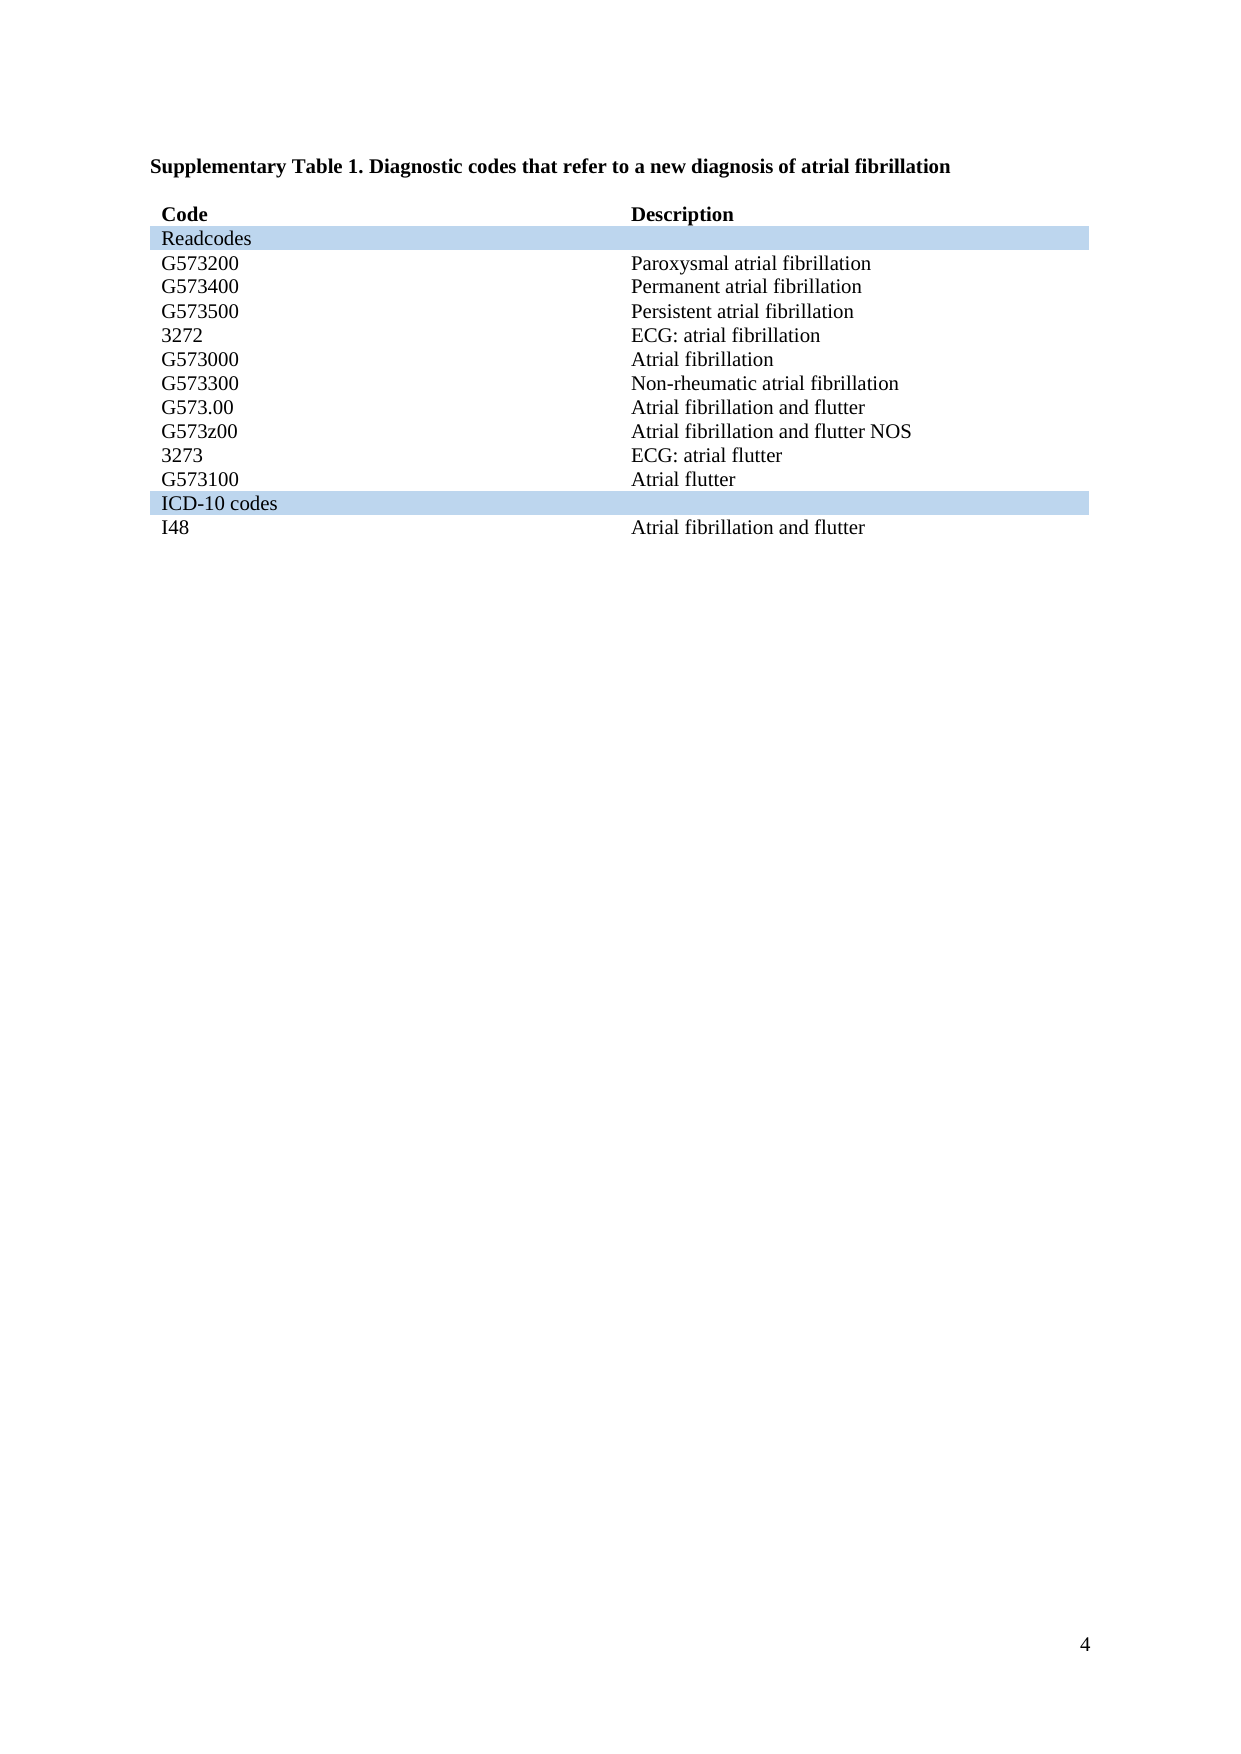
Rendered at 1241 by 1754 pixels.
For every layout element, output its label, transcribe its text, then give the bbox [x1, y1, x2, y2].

table_cell Atrial fibrillation and flutter NOS [620, 419, 1089, 443]
table_cell ECG: atrial flutter [620, 443, 1089, 467]
table_cell Non-rheumatic atrial fibrillation [620, 371, 1089, 395]
table_cell Atrial fibrillation [620, 347, 1089, 371]
table_cell G573400 [150, 275, 619, 298]
table_cell G573000 [150, 347, 619, 371]
table_cell G573.00 [150, 395, 619, 419]
table_cell ECG: atrial fibrillation [620, 323, 1089, 347]
table_cell G573z00 [150, 419, 619, 443]
table_cell Readcodes [150, 226, 1089, 250]
table_header Code [150, 202, 619, 226]
table_cell G573500 [150, 299, 619, 323]
subtitle Supplementary Table 1. Diagnostic codes that refer to a new diagnosis of atrial fibrillation [150, 154, 1090, 178]
table_cell 3273 [150, 443, 619, 467]
table_cell Persistent atrial fibrillation [620, 299, 1089, 323]
table_cell G573300 [150, 371, 619, 395]
table_cell Atrial fibrillation and flutter [620, 515, 1089, 539]
table_cell ICD-10 codes [150, 491, 1089, 515]
table_cell G573100 [150, 467, 619, 491]
table_cell Paroxysmal atrial fibrillation [620, 250, 1089, 274]
table_cell Permanent atrial fibrillation [620, 275, 1089, 298]
table_cell Atrial fibrillation and flutter [620, 395, 1089, 419]
table_header Description [620, 202, 1089, 226]
table_cell 3272 [150, 323, 619, 347]
table_cell G573200 [150, 250, 619, 274]
table_cell Atrial flutter [620, 467, 1089, 491]
table_cell I48 [150, 515, 619, 539]
